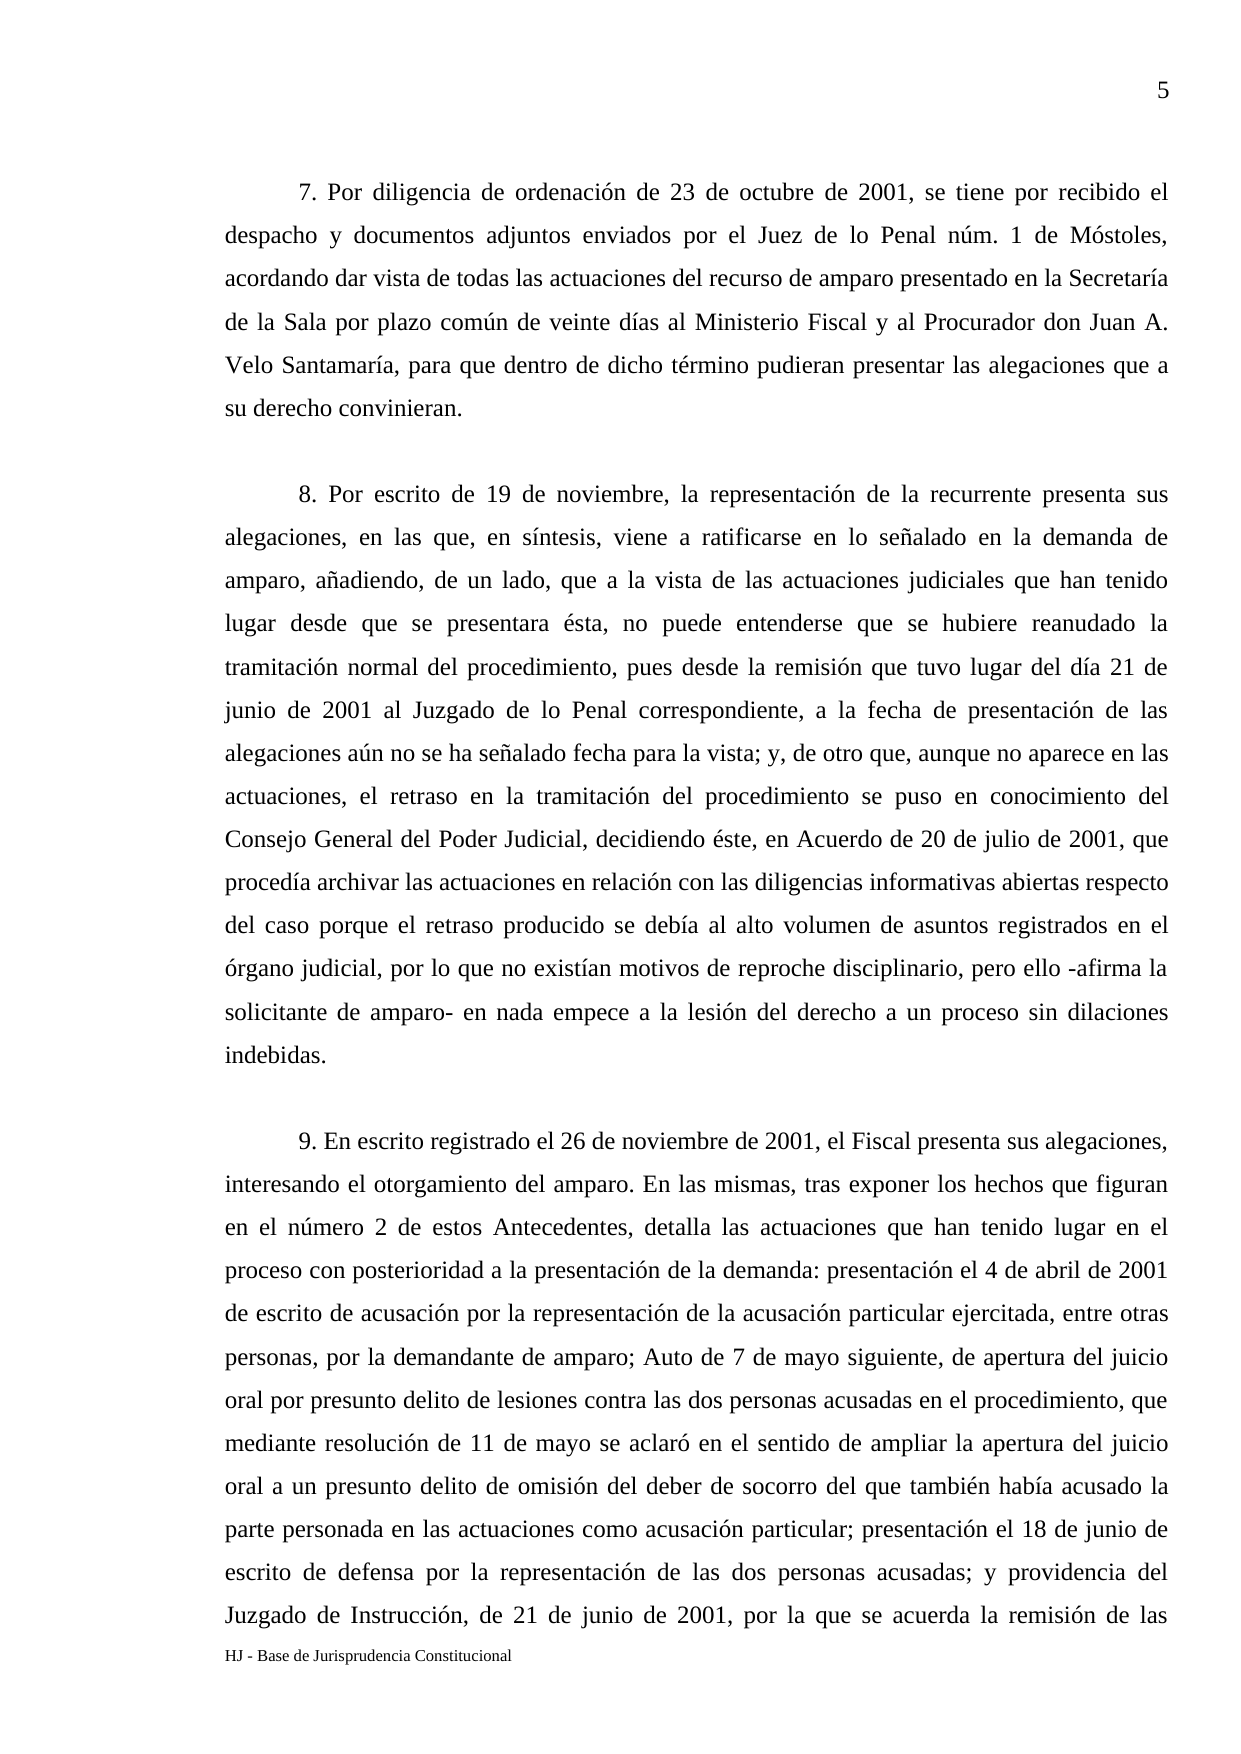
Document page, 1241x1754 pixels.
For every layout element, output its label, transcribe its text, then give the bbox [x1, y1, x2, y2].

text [224, 1126, 1169, 1629]
text 7. Por diligencia de ordenación de 23 de octubre de 2001, se tiene por recibido el despacho y documentos adjuntos enviados por el Juez de lo Penal núm. 1 de Móstoles, acordando dar vista de todas las actuaciones del recurso de amparo presentado en la Secretaría de la Sala por plazo común de veinte días al Ministerio Fiscal y al Procurador don Juan A. Velo Santamaría, para que dentro de dicho término pudieran presentar las alegaciones que a su derecho convinieran. [224, 177, 1169, 422]
text 8. Por escrito de 19 de noviembre, la representación de la recurrente presenta sus alegaciones, en las que, en síntesis, viene a ratificarse en lo señalado en la demanda de amparo, añadiendo, de un lado, que a la vista de las actuaciones judiciales que han tenido lugar desde que se presentara ésta, no puede entenderse que se hubiere reanudado la tramitación normal del procedimiento, pues desde la remisión que tuvo lugar del día 21 de junio de 2001 al Juzgado de lo Penal correspondiente, a la fecha de presentación de las alegaciones aún no se ha señalado fecha para la vista; y, de otro que, aunque no aparece en las actuaciones, el retraso en la tramitación del procedimiento se puso en conocimiento del Consejo General del Poder Judicial, decidiendo éste, en Acuerdo de 20 de julio de 2001, que procedía archivar las actuaciones en relación con las diligencias informativas abiertas respecto del caso porque el retraso producido se debía al alto volumen de asuntos registrados en el órgano judicial, por lo que no existían motivos de reproche disciplinario, pero ello -afirma la solicitante de amparo- en nada empece a la lesión del derecho a un proceso sin dilaciones indebidas. [224, 479, 1169, 1068]
